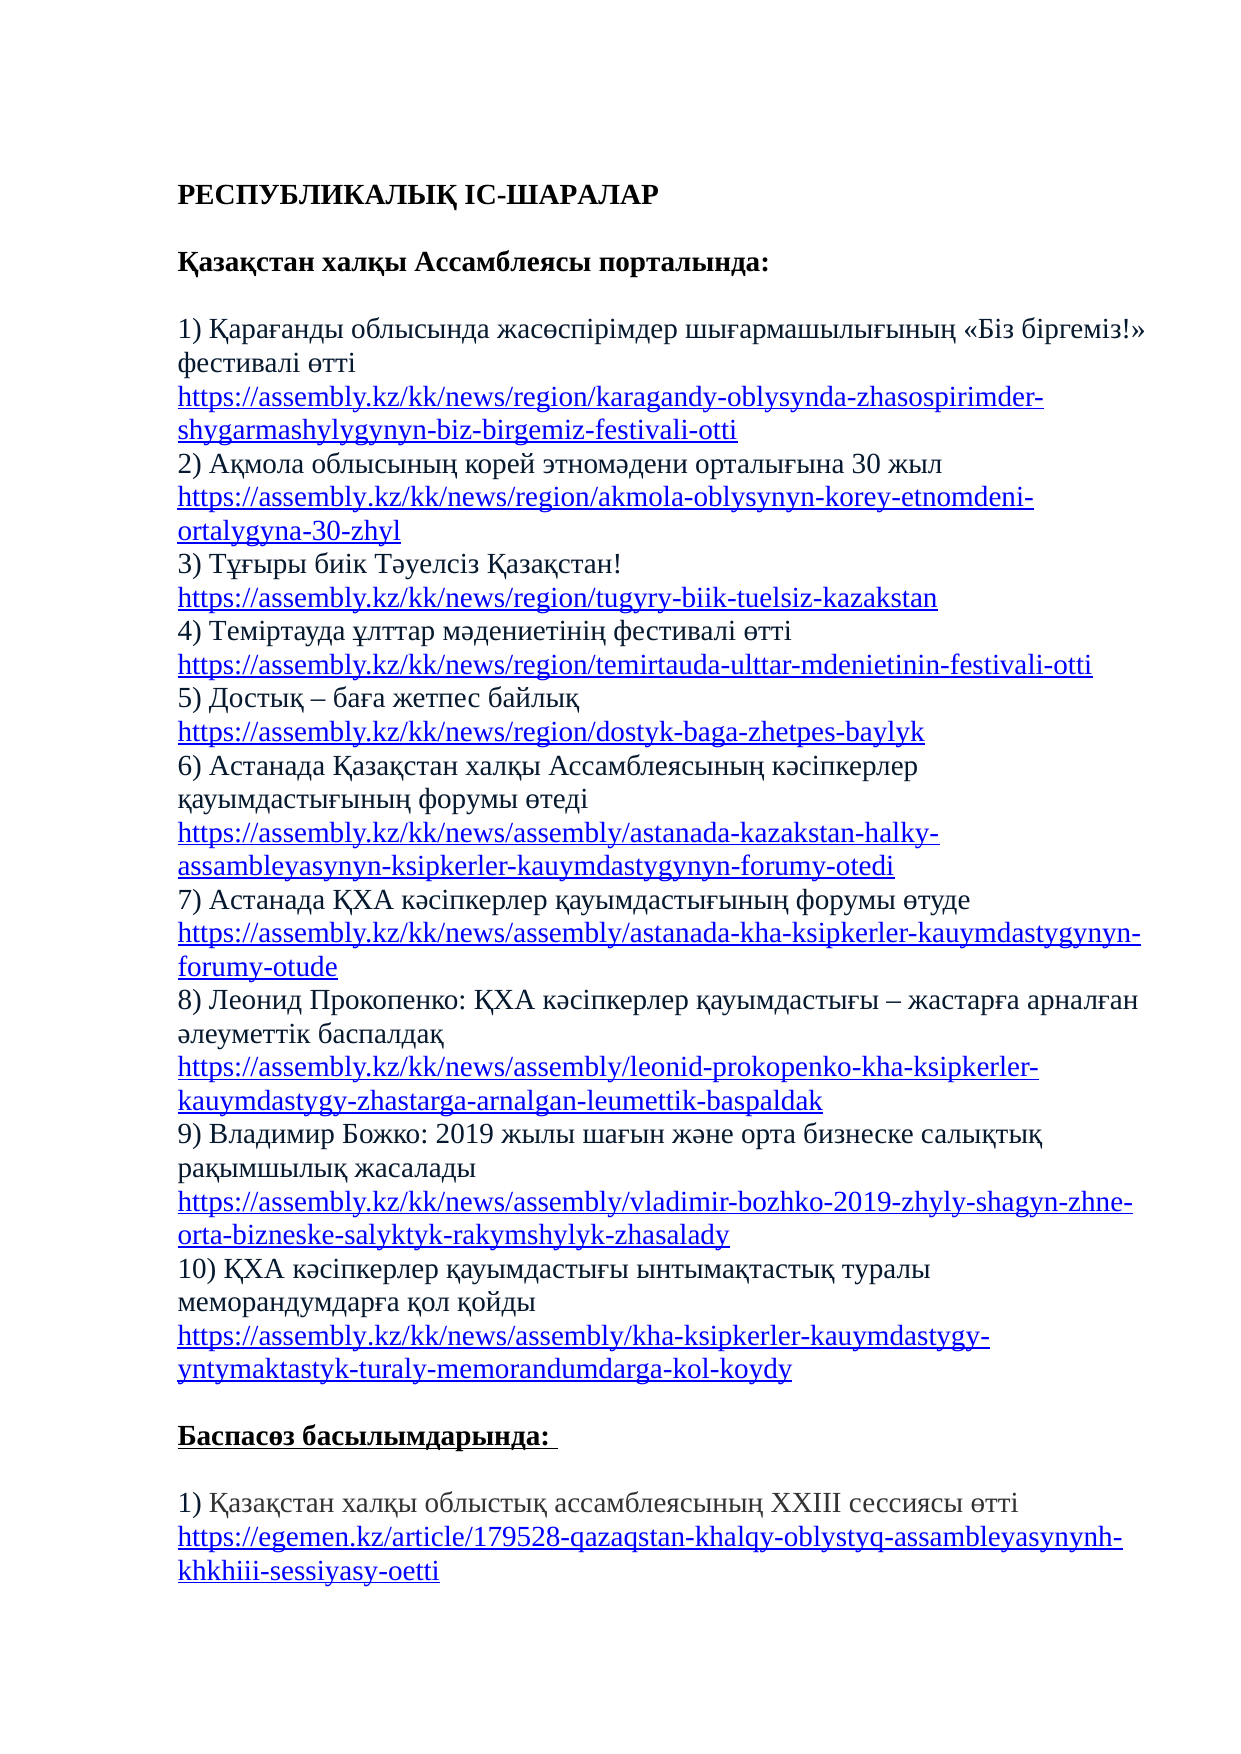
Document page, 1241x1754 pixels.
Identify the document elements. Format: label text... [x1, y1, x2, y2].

subtitle 5) Достық – баға жетпес байлық [177, 681, 1152, 714]
subtitle 10) ҚХА кәсіпкерлер қауымдастығы ынтымақтастық туралы меморандумдарға қол қойды [177, 1251, 1152, 1318]
text Қазақстан халқы Ассамблеясы порталында: [177, 244, 1152, 278]
subtitle 2) Ақмола облысының корей этномәдени орталығына 30 жыл [177, 446, 1152, 479]
subtitle https://assembly.kz/kk/news/region/akmola-oblysynyn-korey-etnomdeni-ortalygyna-30-zhyl [177, 479, 1152, 546]
subtitle https://assembly.kz/kk/news/assembly/leonid-prokopenko-kha-ksipkerler-kauymdastygy-zhastarga-arnalgan-leumettik-baspaldak [177, 1049, 1152, 1117]
subtitle https://assembly.kz/kk/news/assembly/vladimir-bozhko-2019-zhyly-shagyn-zhne-orta-bizneske-salyktyk-rakymshylyk-zhasalady [177, 1184, 1152, 1251]
subtitle https://assembly.kz/kk/news/region/karagandy-oblysynda-zhasospirimder-shygarmashylygynyn-biz-birgemiz-festivali-otti [177, 379, 1152, 446]
subtitle 4) Теміртауда ұлттар мәдениетінің фестивалі өтті [177, 613, 1152, 647]
subtitle https://assembly.kz/kk/news/assembly/astanada-kazakstan-halky-assambleyasynyn-ksipkerler-kauymdastygynyn-forumy-otedi [177, 815, 1152, 882]
subtitle 6) Астанада Қазақстан халқы Ассамблеясының кәсіпкерлер қауымдастығының форумы өтеді [177, 748, 1152, 815]
subtitle https://assembly.kz/kk/news/region/tugyry-biik-tuelsiz-kazakstan [177, 580, 1152, 613]
subtitle 3) Тұғыры биік Тәуелсіз Қазақстан! [177, 546, 1152, 580]
subtitle 9) Владимир Божко: 2019 жылы шағын және орта бизнеске салықтық рақымшылық жасалады [177, 1117, 1152, 1184]
subtitle 8) Леонид Прокопенко: ҚХА кәсіпкерлер қауымдастығы – жастарға арналған әлеуметтік баспалдақ [177, 982, 1152, 1049]
subtitle https://assembly.kz/kk/news/assembly/astanada-kha-ksipkerler-kauymdastygynyn-forumy-otude [177, 915, 1152, 982]
subtitle https://assembly.kz/kk/news/region/dostyk-baga-zhetpes-baylyk [177, 714, 1152, 748]
text Баспасөз басылымдарында: [177, 1418, 1152, 1452]
subtitle https://assembly.kz/kk/news/region/temirtauda-ulttar-mdenietinin-festivali-otti [177, 647, 1152, 681]
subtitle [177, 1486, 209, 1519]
subtitle 1) Қазақстан халқы облыстық ассамблеясының ХХIII сессиясы өтті https://egemen.kz/article/179528-qazaqstan-khalqy-oblystyq-assambleyasynynh-khkhiii-sessiyasy-oetti [440, 1486, 1152, 1586]
subtitle 1) Қарағанды облысында жасөспірімдер шығармашылығының «Біз біргеміз!» фестивалі өтті [177, 312, 1152, 379]
text РЕСПУБЛИКАЛЫҚ ІС-ШАРАЛАР [177, 177, 1152, 211]
subtitle 7) Астанада ҚХА кәсіпкерлер қауымдастығының форумы өтуде [177, 882, 1152, 915]
subtitle https://assembly.kz/kk/news/assembly/kha-ksipkerler-kauymdastygy-yntymaktastyk-turaly-memorandumdarga-kol-koydy [177, 1318, 1152, 1385]
